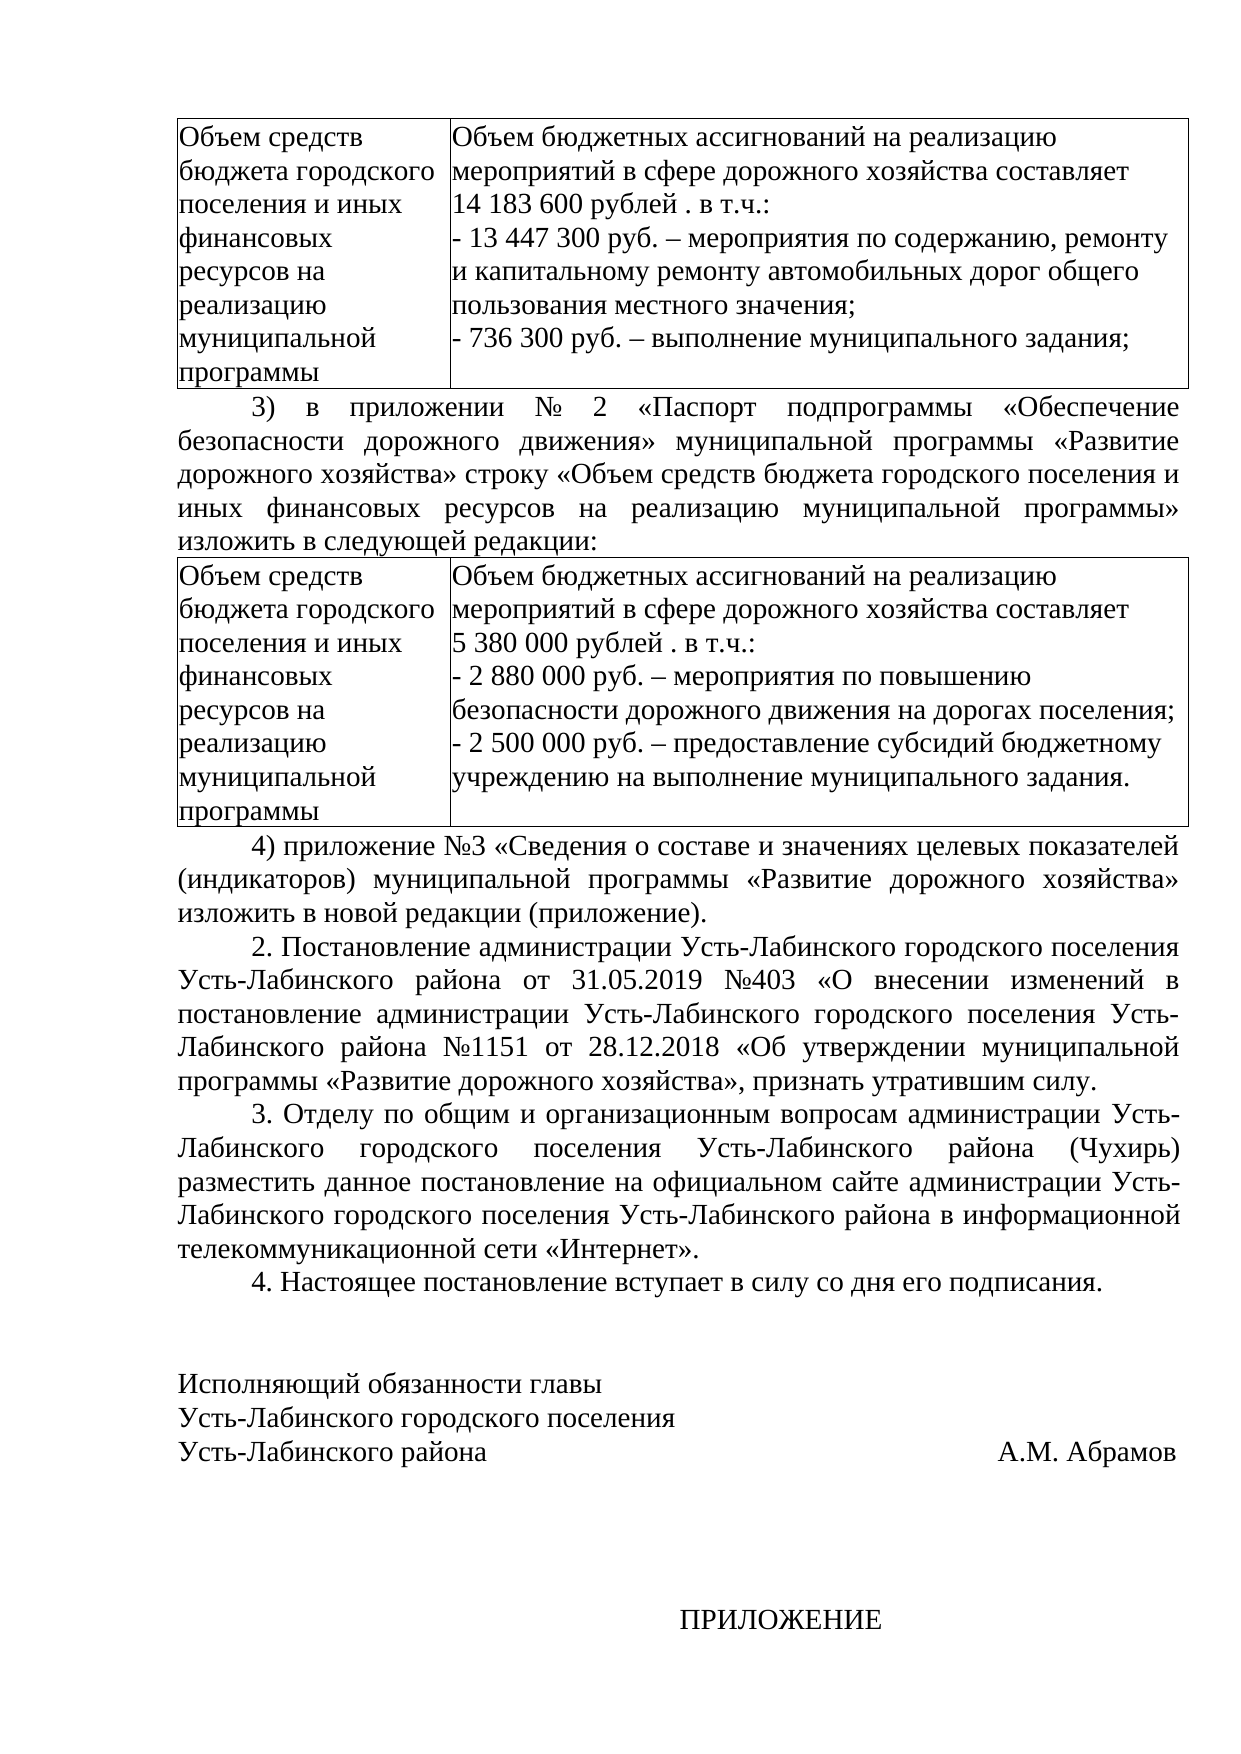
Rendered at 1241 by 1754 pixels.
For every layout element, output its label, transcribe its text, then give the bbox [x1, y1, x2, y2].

text Исполняющий обязанности главы [177, 1366, 1180, 1400]
text 4) приложение №3 «Сведения о составе и значениях целевых показателей (индикаторов) муниципальной программы «Развитие дорожного хозяйства» изложить в новой редакции (приложение). [177, 828, 1180, 928]
text 4. Настоящее постановление вступает в силу со дня его подписания. [177, 1264, 1181, 1298]
text Усть-Лабинского городского поселения [177, 1401, 1180, 1434]
text 3) в приложении № 2 «Паспорт подпрограммы «Обеспечение безопасности дорожного движения» муниципальной программы «Развитие дорожного хозяйства» строку «Объем средств бюджета городского поселения и иных финансовых ресурсов на реализацию муниципальной программы» изложить в следующей редакции: [177, 389, 1180, 557]
text 2. Постановление администрации Усть-Лабинского городского поселения Усть-Лабинского района от 31.05.2019 №403 «О внесении изменений в постановление администрации Усть-Лабинского городского поселения Усть-Лабинского района №1151 от 28.12.2018 «Об утверждении муниципальной программы «Развитие дорожного хозяйства», признать утратившим силу. [177, 929, 1180, 1097]
table_header Объем бюджетных ассигнований на реализацию мероприятий в сфере дорожного хозяйства составляет 14 183 600 рублей . в т.ч.: - 13 447 300 руб. – мероприятия по содержанию, ремонту и капитальному ремонту автомобильных дорог общего пользования местного значения; - 736 300 руб. – выполнение муниципального задания; [451, 119, 1188, 387]
text 3. Отделу по общим и организационным вопросам администрации Усть-Лабинского городского поселения Усть-Лабинского района (Чухирь) разместить данное постановление на официальном сайте администрации Усть-Лабинского городского поселения Усть-Лабинского района в информационной телекоммуникационной сети «Интернет». [177, 1097, 1181, 1264]
text ПРИЛОЖЕНИЕ [679, 1602, 1181, 1636]
table_header Объем средств бюджета городского поселения и иных финансовых ресурсов на реализацию муниципальной программы [178, 558, 450, 826]
table_header Объем бюджетных ассигнований на реализацию мероприятий в сфере дорожного хозяйства составляет 5 380 000 рублей . в т.ч.: - 2 880 000 руб. – мероприятия по повышению безопасности дорожного движения на дорогах поселения; - 2 500 000 руб. – предоставление субсидий бюджетному учреждению на выполнение муниципального задания. [451, 558, 1188, 826]
table_header Объем средств бюджета городского поселения и иных финансовых ресурсов на реализацию муниципальной программы [178, 119, 450, 387]
text Усть-Лабинского района А.М. Абрамов [177, 1434, 1180, 1468]
